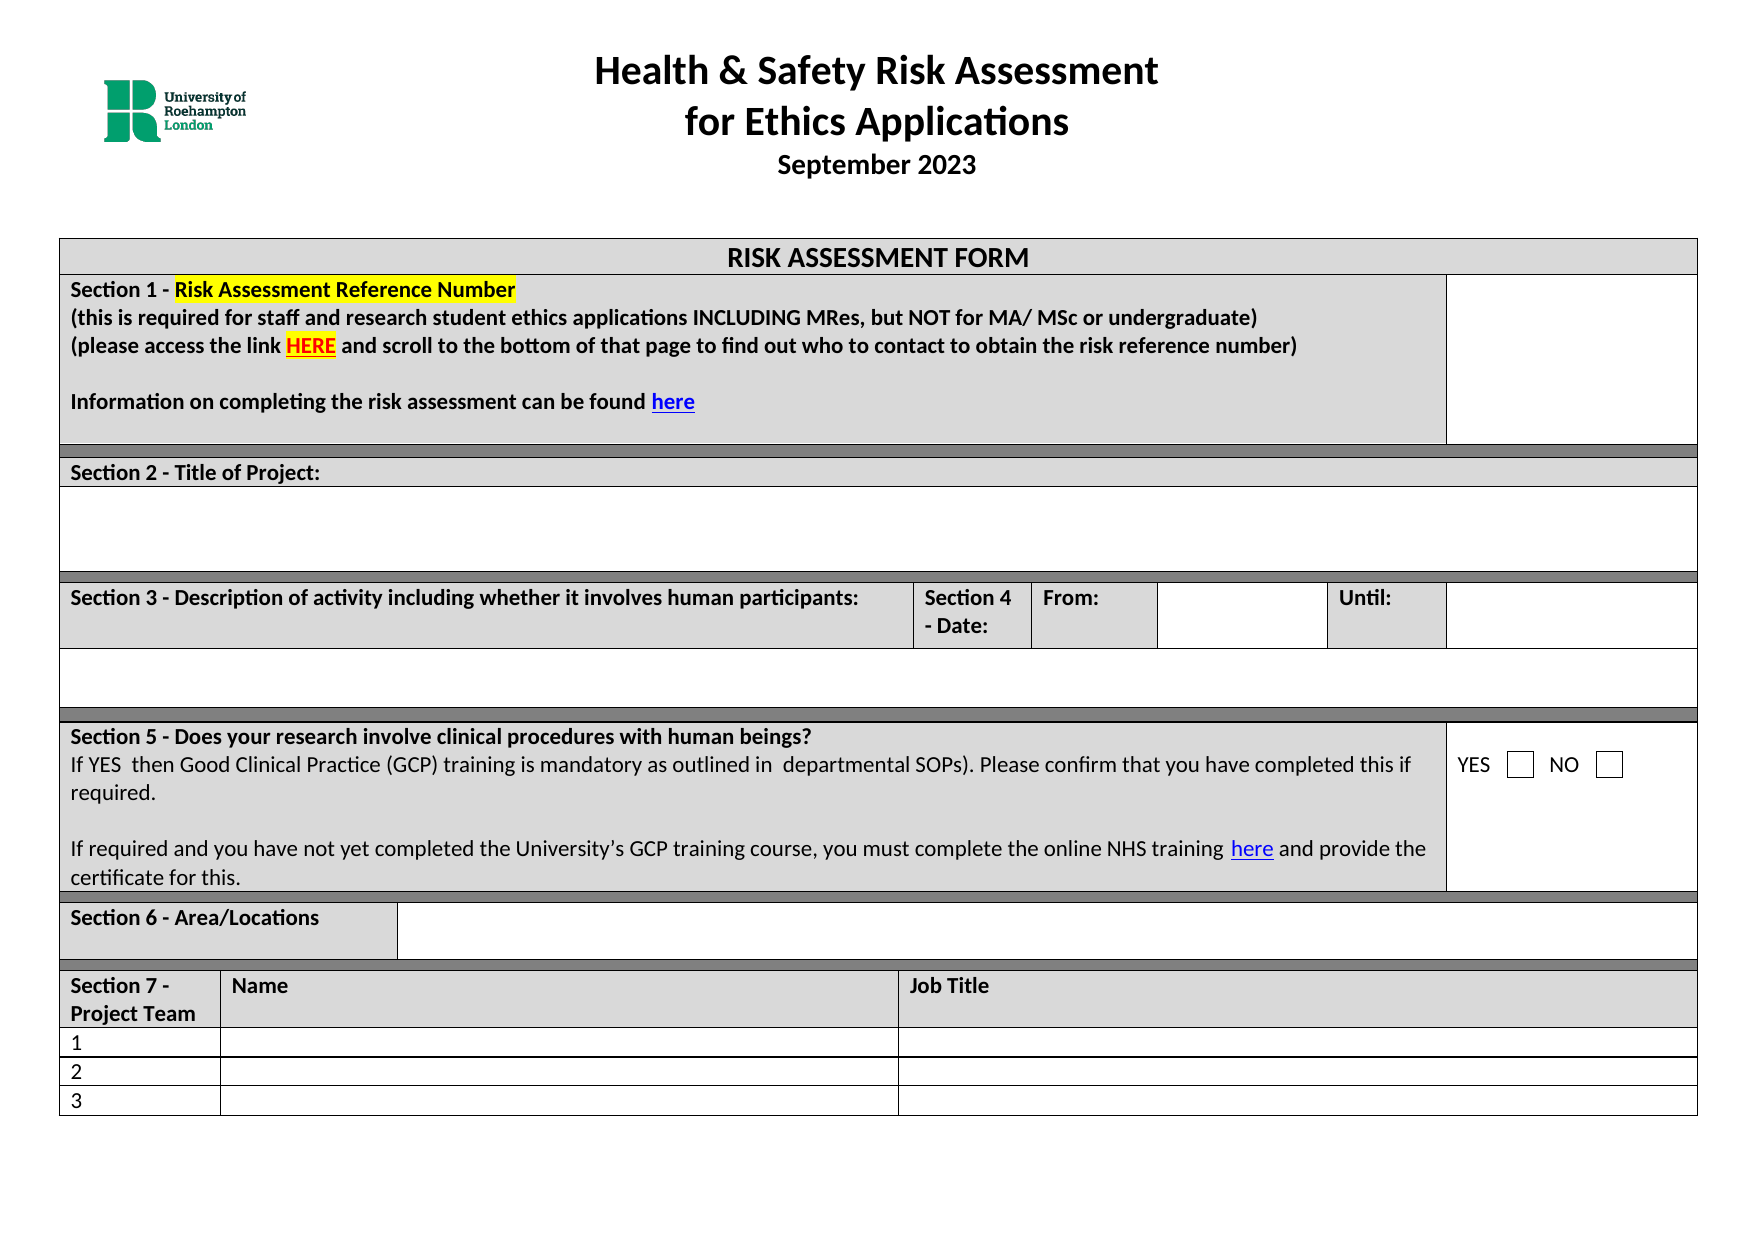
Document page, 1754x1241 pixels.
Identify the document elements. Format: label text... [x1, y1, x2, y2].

table_cell [60, 892, 1697, 902]
table_cell [60, 572, 1697, 582]
table_header RISK ASSESSMENT FORM [60, 239, 1697, 274]
table_cell [60, 445, 1697, 457]
table_cell Section 6 - Area/Locations [60, 903, 397, 959]
table_cell 1 [60, 1028, 220, 1056]
table_cell [1447, 583, 1697, 648]
table_cell [1447, 275, 1697, 443]
table_cell [899, 1028, 1697, 1056]
table_cell Section 5 - Does your research involve clinical procedures with human beings? If YES then Good Clinical Practice (GCP) training is mandatory as outlined in departmental SOPs). Please confirm that you have completed this if required. If required and you have not yet completed the University’s GCP training course, you must complete the online NHS training here and provide the certificate for this. [60, 723, 1446, 891]
table_cell [221, 1086, 898, 1114]
table_cell Section 3 - Description of activity including whether it involves human participants: [60, 583, 913, 648]
picture [74, 51, 276, 152]
table_cell [398, 903, 1697, 959]
table_cell Name [221, 971, 898, 1027]
table_cell Section 7 - Project Team [60, 971, 220, 1027]
table_cell Section 2 - Title of Project: [60, 458, 1697, 486]
table_cell From: [1032, 583, 1157, 648]
table_cell [1158, 583, 1327, 648]
table_cell Section 4 - Date: [914, 583, 1031, 648]
table_cell YES NO [1447, 723, 1697, 891]
table_cell [60, 649, 1697, 707]
table_cell [60, 708, 1697, 721]
table_cell Job Title [899, 971, 1697, 1027]
table_cell Until: [1328, 583, 1446, 648]
table_cell 3 [60, 1086, 220, 1114]
table_cell [899, 1086, 1697, 1114]
table_cell [60, 960, 1697, 970]
table_cell [221, 1028, 898, 1056]
table_cell [221, 1058, 898, 1085]
table_cell [60, 487, 1697, 571]
table_cell Section 1 - Risk Assessment Reference Number (this is required for staff and research student ethics applications INCLUDING MRes, but NOT for MA/ MSc or undergraduate) (please access the link HERE and scroll to the bottom of that page to find out who to contact to obtain the risk reference number) Information on completing the risk assessment can be found here [60, 275, 1446, 443]
table_cell 2 [60, 1058, 220, 1085]
table_cell [899, 1058, 1697, 1085]
